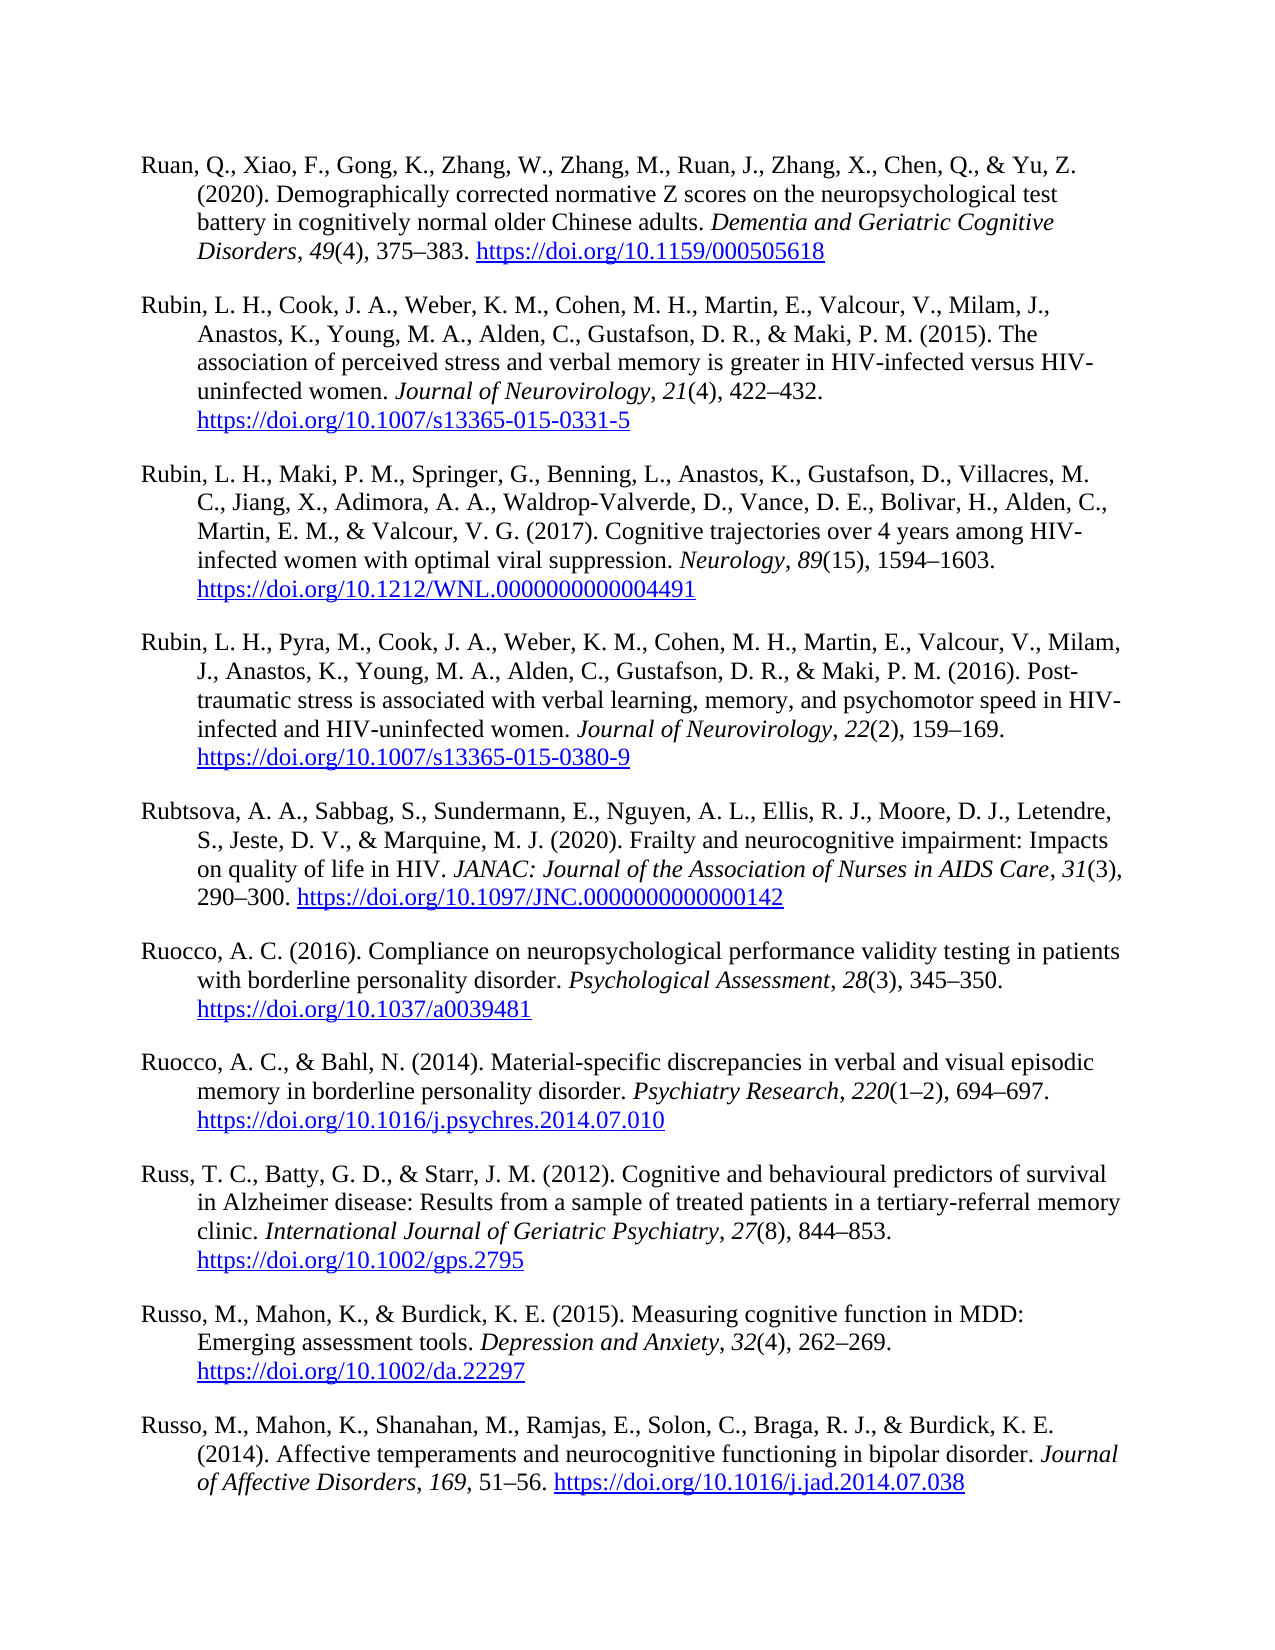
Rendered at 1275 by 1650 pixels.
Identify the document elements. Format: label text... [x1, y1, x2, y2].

text Russ, T. C., Batty, G. D., & Starr, J. M. (2012). Cognitive and behavioural predictors of survival in Alzheimer disease: Results from a sample of treated patients in a tertiary‐referral memory clinic. International Journal of Geriatric Psychiatry, 27(8), 844–853. https://doi.org/10.1002/gps.2795 [141, 1159, 1125, 1274]
text Rubtsova, A. A., Sabbag, S., Sundermann, E., Nguyen, A. L., Ellis, R. J., Moore, D. J., Letendre, S., Jeste, D. V., & Marquine, M. J. (2020). Frailty and neurocognitive impairment: Impacts on quality of life in HIV. JANAC: Journal of the Association of Nurses in AIDS Care, 31(3), 290–300. https://doi.org/10.1097/JNC.0000000000000142 [141, 796, 1125, 911]
text Russo, M., Mahon, K., Shanahan, M., Ramjas, E., Solon, C., Braga, R. J., & Burdick, K. E. (2014). Affective temperaments and neurocognitive functioning in bipolar disorder. Journal of Affective Disorders, 169, 51–56. https://doi.org/10.1016/j.jad.2014.07.038 [141, 1410, 1125, 1496]
text Rubin, L. H., Maki, P. M., Springer, G., Benning, L., Anastos, K., Gustafson, D., Villacres, M. C., Jiang, X., Adimora, A. A., Waldrop-Valverde, D., Vance, D. E., Bolivar, H., Alden, C., Martin, E. M., & Valcour, V. G. (2017). Cognitive trajectories over 4 years among HIV-infected women with optimal viral suppression. Neurology, 89(15), 1594–1603. https://doi.org/10.1212/WNL.0000000000004491 [141, 459, 1125, 602]
text Ruocco, A. C., & Bahl, N. (2014). Material-specific discrepancies in verbal and visual episodic memory in borderline personality disorder. Psychiatry Research, 220(1–2), 694–697. https://doi.org/10.1016/j.psychres.2014.07.010 [141, 1047, 1125, 1134]
text Rubin, L. H., Cook, J. A., Weber, K. M., Cohen, M. H., Martin, E., Valcour, V., Milam, J., Anastos, K., Young, M. A., Alden, C., Gustafson, D. R., & Maki, P. M. (2015). The association of perceived stress and verbal memory is greater in HIV-infected versus HIV-uninfected women. Journal of Neurovirology, 21(4), 422–432. https://doi.org/10.1007/s13365-015-0331-5 [141, 290, 1125, 434]
text Ruocco, A. C. (2016). Compliance on neuropsychological performance validity testing in patients with borderline personality disorder. Psychological Assessment, 28(3), 345–350. https://doi.org/10.1037/a0039481 [141, 936, 1125, 1022]
text Rubin, L. H., Pyra, M., Cook, J. A., Weber, K. M., Cohen, M. H., Martin, E., Valcour, V., Milam, J., Anastos, K., Young, M. A., Alden, C., Gustafson, D. R., & Maki, P. M. (2016). Post-traumatic stress is associated with verbal learning, memory, and psychomotor speed in HIV-infected and HIV-uninfected women. Journal of Neurovirology, 22(2), 159–169. https://doi.org/10.1007/s13365-015-0380-9 [141, 627, 1125, 771]
text Ruan, Q., Xiao, F., Gong, K., Zhang, W., Zhang, M., Ruan, J., Zhang, X., Chen, Q., & Yu, Z. (2020). Demographically corrected normative Z scores on the neuropsychological test battery in cognitively normal older Chinese adults. Dementia and Geriatric Cognitive Disorders, 49(4), 375–383. https://doi.org/10.1159/000505618 [141, 150, 1125, 265]
text Russo, M., Mahon, K., & Burdick, K. E. (2015). Measuring cognitive function in MDD: Emerging assessment tools. Depression and Anxiety, 32(4), 262–269. https://doi.org/10.1002/da.22297 [141, 1299, 1125, 1385]
